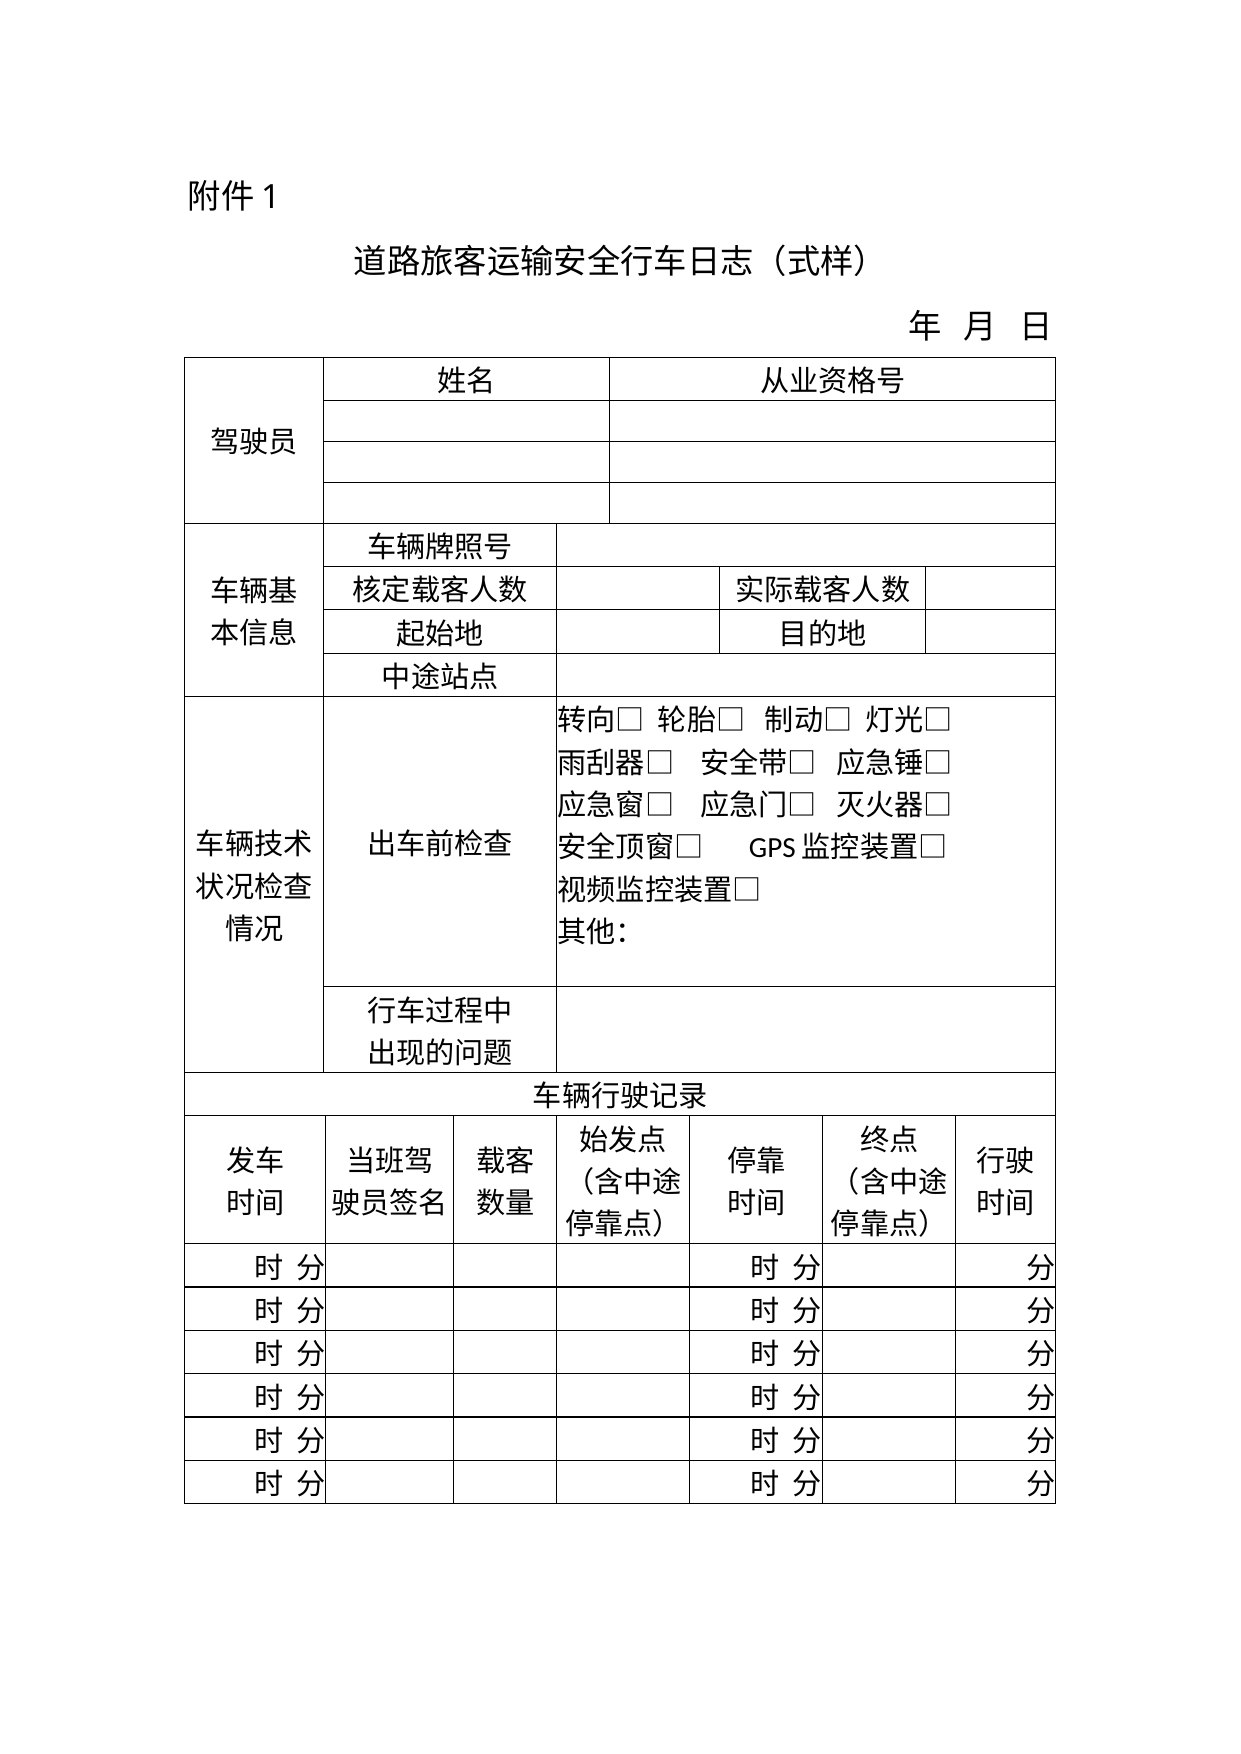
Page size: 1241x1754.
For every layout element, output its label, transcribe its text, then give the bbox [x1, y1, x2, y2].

table_cell [454, 1461, 556, 1503]
table_cell [454, 1244, 556, 1286]
table_cell 时 分 [185, 1418, 325, 1460]
table_cell 时 分 [185, 1244, 325, 1286]
table_cell 时 分 [185, 1374, 325, 1416]
table_cell 车辆行驶记录 [185, 1073, 1055, 1115]
table_cell 载客 数量 [454, 1116, 556, 1243]
table_cell [454, 1288, 556, 1330]
table_cell [823, 1418, 955, 1460]
table_cell [557, 524, 1055, 566]
table_cell 时 分 [185, 1331, 325, 1373]
table_cell [823, 1288, 955, 1330]
table_cell 车辆技术状况检查情况 [185, 697, 323, 1072]
table_cell 分 [956, 1461, 1055, 1503]
table_cell [454, 1418, 556, 1460]
table_cell 行驶 时间 [956, 1116, 1055, 1243]
table_header 从业资格号 [610, 358, 1055, 400]
table_cell [557, 1374, 689, 1416]
table_cell [326, 1374, 453, 1416]
table_cell [324, 442, 609, 482]
table_cell [326, 1244, 453, 1286]
table_cell 当班驾 驶员签名 [326, 1116, 453, 1243]
table_cell 实际载客人数 [720, 567, 925, 609]
table_cell 时 分 [690, 1331, 822, 1373]
table_cell 转向□ 轮胎□ 制动□ 灯光□ 雨刮器□ 安全带□ 应急锤□ 应急窗□ 应急门□ 灭火器□ 安全顶窗□ GPS监控装置□ 视频监控装置□ 其他： [557, 697, 1055, 986]
table_cell [324, 483, 609, 522]
table_cell 出车前检查 [324, 697, 556, 986]
table_cell [610, 401, 1055, 441]
table_cell [557, 567, 719, 609]
table_cell [557, 1288, 689, 1330]
table_cell [926, 567, 1055, 609]
table_cell 始发点 （含中途 停靠点） [557, 1116, 689, 1243]
table_cell 分 [956, 1374, 1055, 1416]
table_cell 中途站点 [324, 654, 556, 696]
table_cell 时 分 [690, 1374, 822, 1416]
table_cell 时 分 [690, 1461, 822, 1503]
table_cell 时 分 [185, 1288, 325, 1330]
table_cell [557, 1244, 689, 1286]
table_cell 时 分 [690, 1244, 822, 1286]
table_cell [610, 483, 1055, 522]
table_cell [557, 654, 1055, 696]
table_cell 时 分 [690, 1418, 822, 1460]
table_cell [557, 987, 1055, 1072]
table_cell 发车 时间 [185, 1116, 325, 1243]
table_cell 起始地 [324, 610, 556, 652]
table_header 姓名 [324, 358, 609, 400]
table_cell 行车过程中 出现的问题 [324, 987, 556, 1072]
table_cell 终点 （含中途 停靠点） [823, 1116, 955, 1243]
table_cell 目的地 [720, 610, 925, 652]
table_cell [557, 1461, 689, 1503]
table_cell [610, 442, 1055, 482]
table_cell [926, 610, 1055, 652]
table_cell [454, 1331, 556, 1373]
table_cell [326, 1288, 453, 1330]
table_cell [823, 1244, 955, 1286]
table_cell [326, 1418, 453, 1460]
table_cell [454, 1374, 556, 1416]
table_cell [324, 401, 609, 441]
table_cell [557, 1331, 689, 1373]
table_cell 分 [956, 1418, 1055, 1460]
table_cell 核定载客人数 [324, 567, 556, 609]
table_cell 停靠 时间 [690, 1116, 822, 1243]
table_cell 分 [956, 1244, 1055, 1286]
text 年 月 日 [187, 292, 1053, 357]
table_cell 车辆基 本信息 [185, 524, 323, 696]
table_cell 分 [956, 1331, 1055, 1373]
table_cell [823, 1374, 955, 1416]
text 附件1 [187, 162, 1053, 227]
table_cell [557, 610, 719, 652]
table_cell 分 [956, 1288, 1055, 1330]
text 道路旅客运输安全行车日志（式样） [187, 227, 1053, 292]
table_cell [823, 1461, 955, 1503]
table_cell 车辆牌照号 [324, 524, 556, 566]
table_header 驾驶员 [185, 358, 323, 522]
table_cell 时 分 [185, 1461, 325, 1503]
table_cell [326, 1461, 453, 1503]
table_cell 时 分 [690, 1288, 822, 1330]
table_cell [557, 1418, 689, 1460]
table_cell [326, 1331, 453, 1373]
table_cell [823, 1331, 955, 1373]
